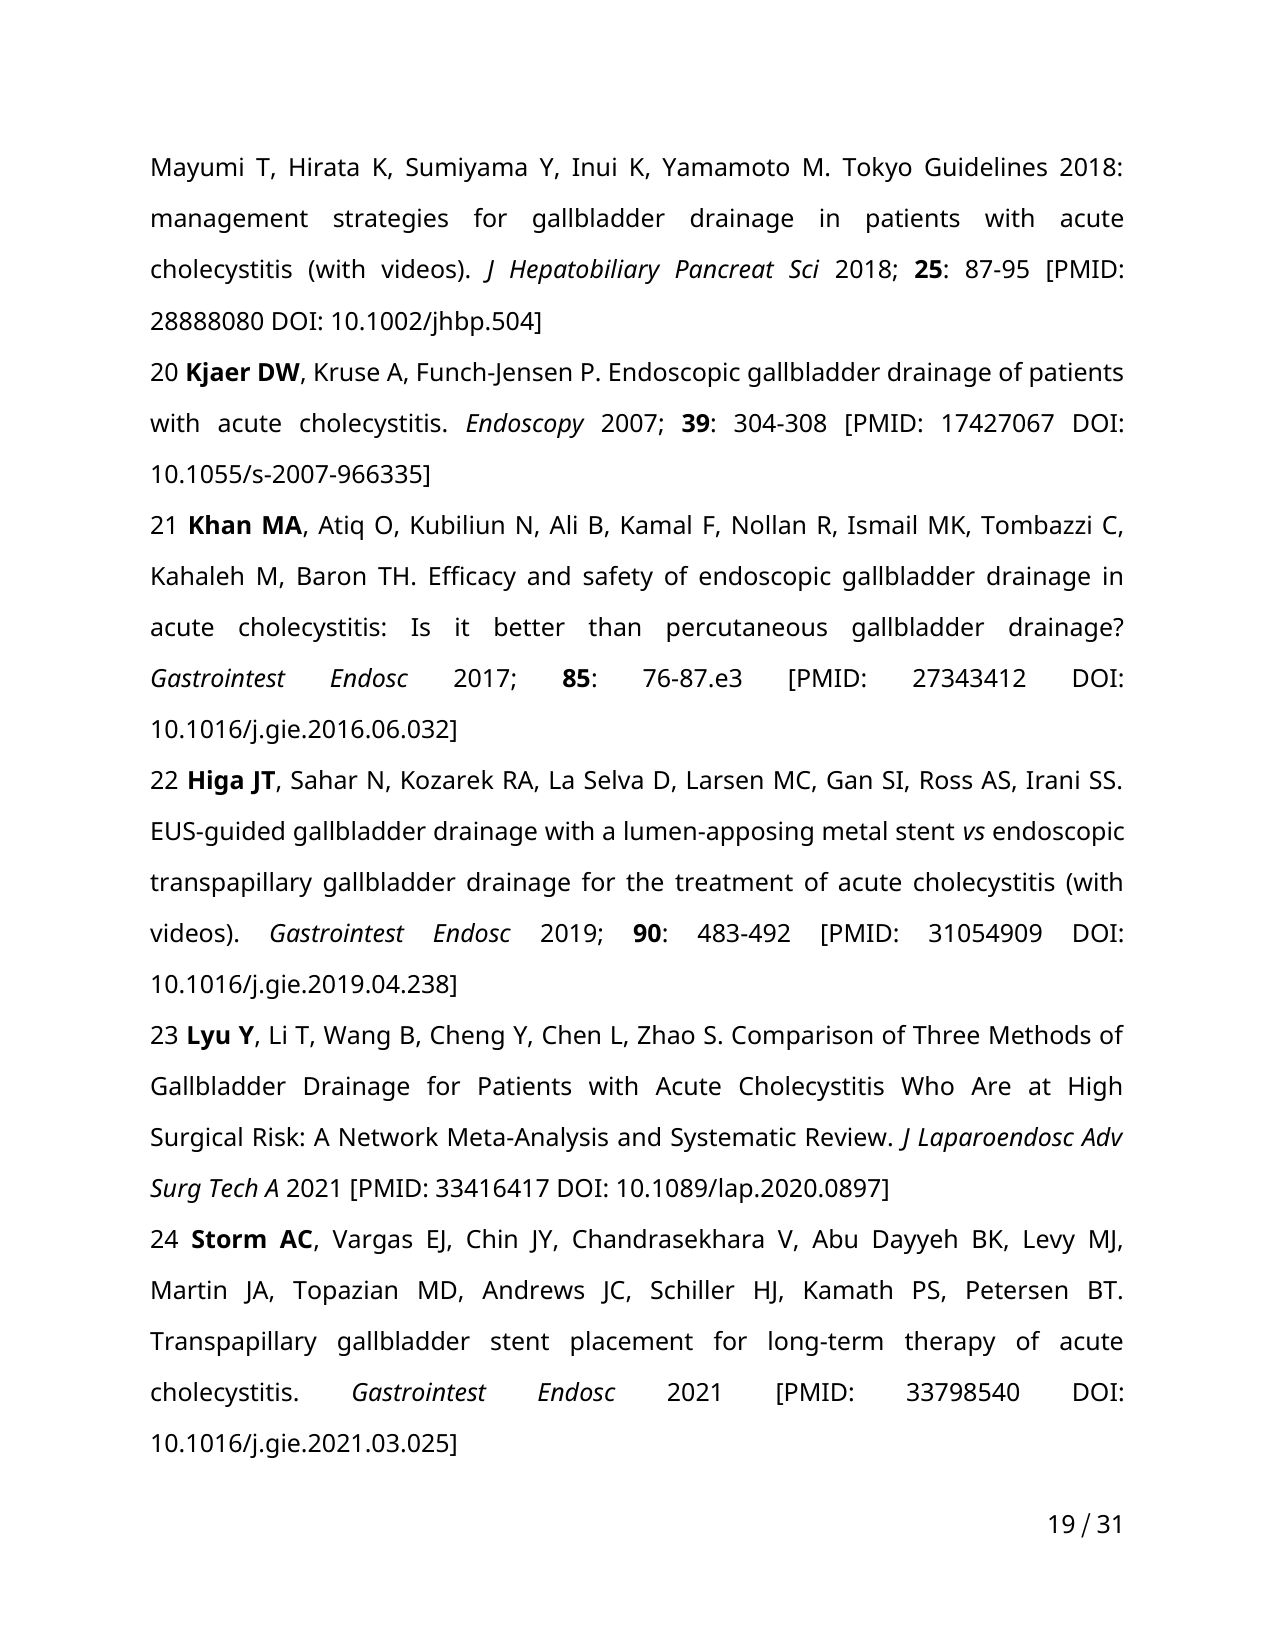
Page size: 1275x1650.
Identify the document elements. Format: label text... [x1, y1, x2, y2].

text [150, 150, 1125, 337]
text 23 Lyu Y, Li T, Wang B, Cheng Y, Chen L, Zhao S. Comparison of Three Methods of Gallbladder Drainage for Patients with Acute Cholecystitis Who Are at High Surgical Risk: A Network Meta-Analysis and Systematic Review. J Laparoendosc Adv Surg Tech A 2021 [PMID: 33416417 DOI: 10.1089/lap.2020.0897] [150, 1018, 1125, 1205]
text 22 Higa JT, Sahar N, Kozarek RA, La Selva D, Larsen MC, Gan SI, Ross AS, Irani SS. EUS-guided gallbladder drainage with a lumen-apposing metal stent vs endoscopic transpapillary gallbladder drainage for the treatment of acute cholecystitis (with videos). Gastrointest Endosc 2019; 90: 483-492 [PMID: 31054909 DOI: 10.1016/j.gie.2019.04.238] [150, 762, 1125, 1001]
text 24 Storm AC, Vargas EJ, Chin JY, Chandrasekhara V, Abu Dayyeh BK, Levy MJ, Martin JA, Topazian MD, Andrews JC, Schiller HJ, Kamath PS, Petersen BT. Transpapillary gallbladder stent placement for long-term therapy of acute cholecystitis. Gastrointest Endosc 2021 [PMID: 33798540 DOI: 10.1016/j.gie.2021.03.025] [150, 1222, 1125, 1460]
text 20 Kjaer DW, Kruse A, Funch-Jensen P. Endoscopic gallbladder drainage of patients with acute cholecystitis. Endoscopy 2007; 39: 304-308 [PMID: 17427067 DOI: 10.1055/s-2007-966335] [150, 354, 1125, 490]
text 21 Khan MA, Atiq O, Kubiliun N, Ali B, Kamal F, Nollan R, Ismail MK, Tombazzi C, Kahaleh M, Baron TH. Efficacy and safety of endoscopic gallbladder drainage in acute cholecystitis: Is it better than percutaneous gallbladder drainage? Gastrointest Endosc 2017; 85: 76-87.e3 [PMID: 27343412 DOI: 10.1016/j.gie.2016.06.032] [150, 507, 1125, 746]
